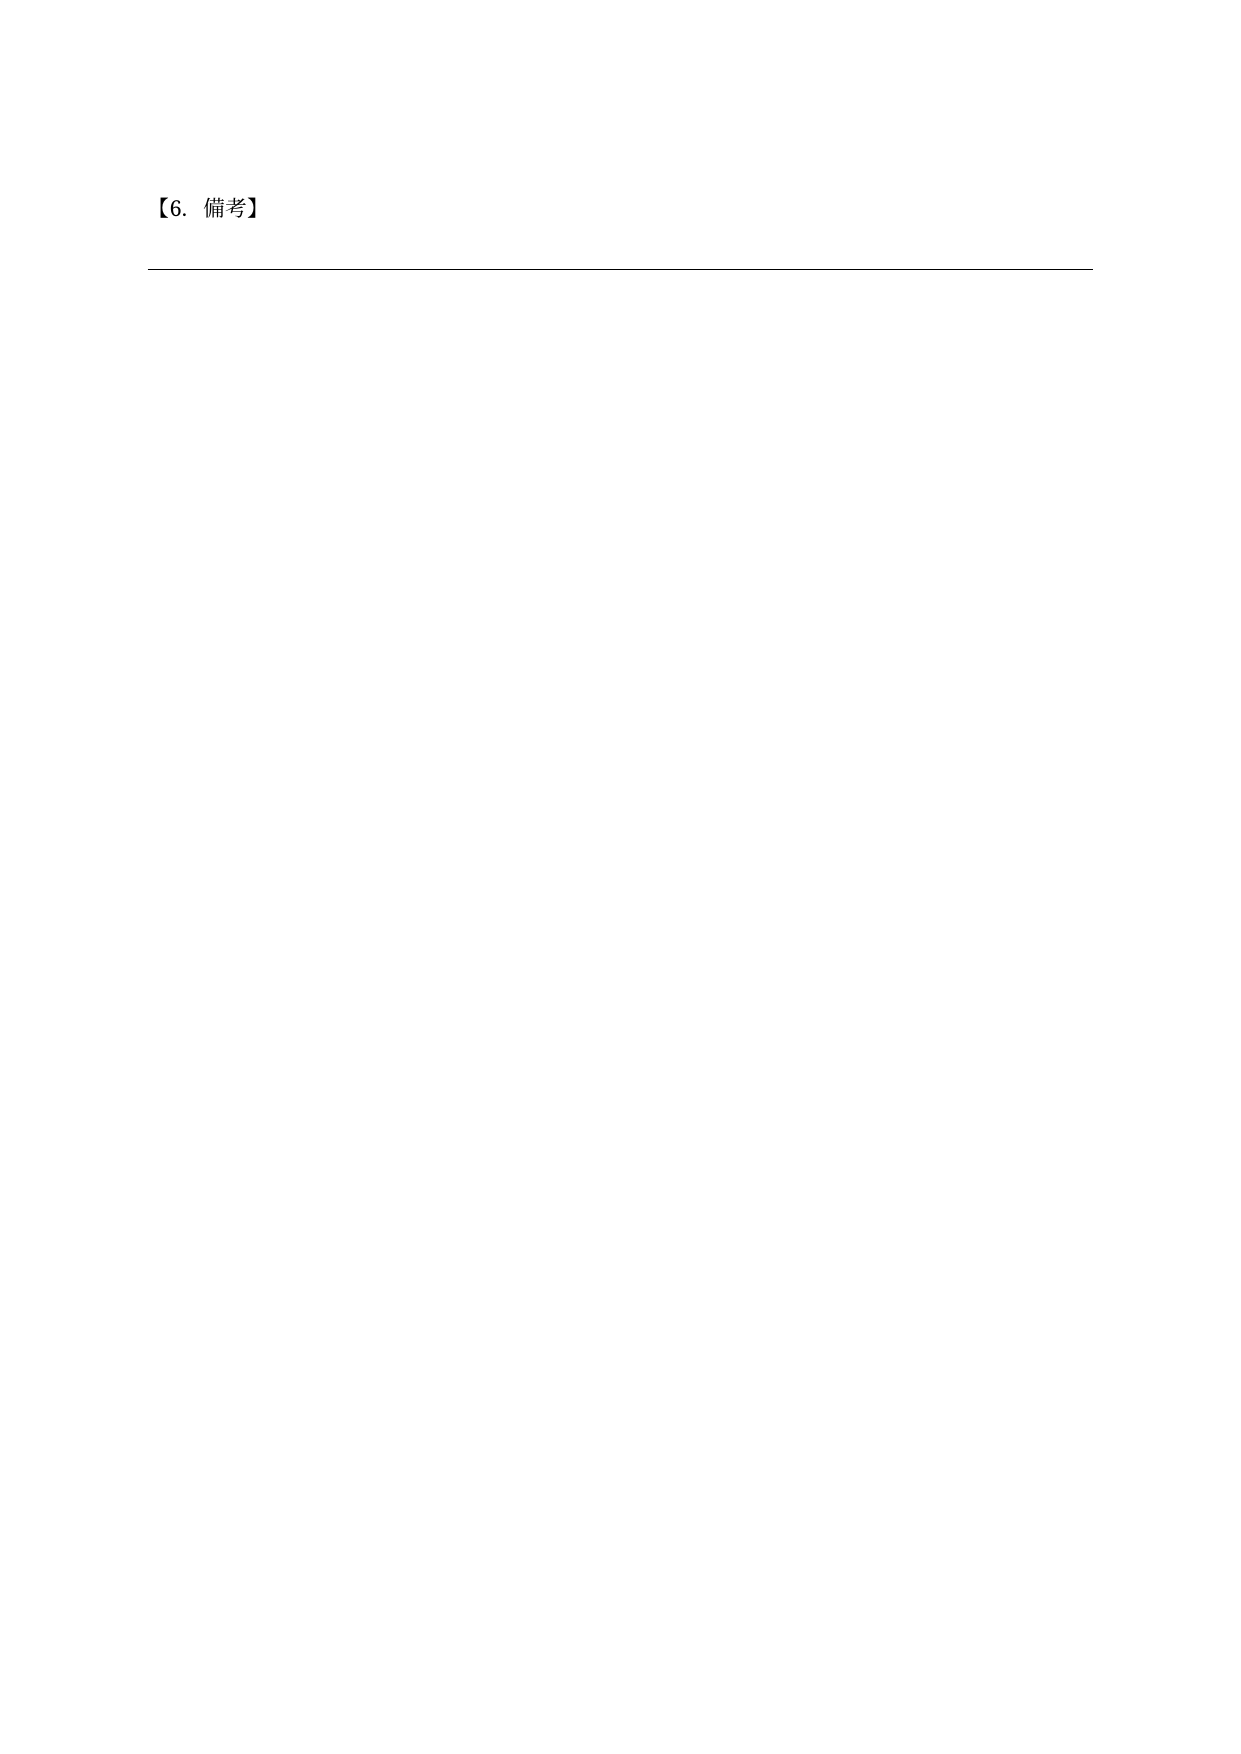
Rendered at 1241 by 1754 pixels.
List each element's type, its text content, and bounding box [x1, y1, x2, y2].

table_cell 【6．備考】 [148, 162, 1093, 266]
